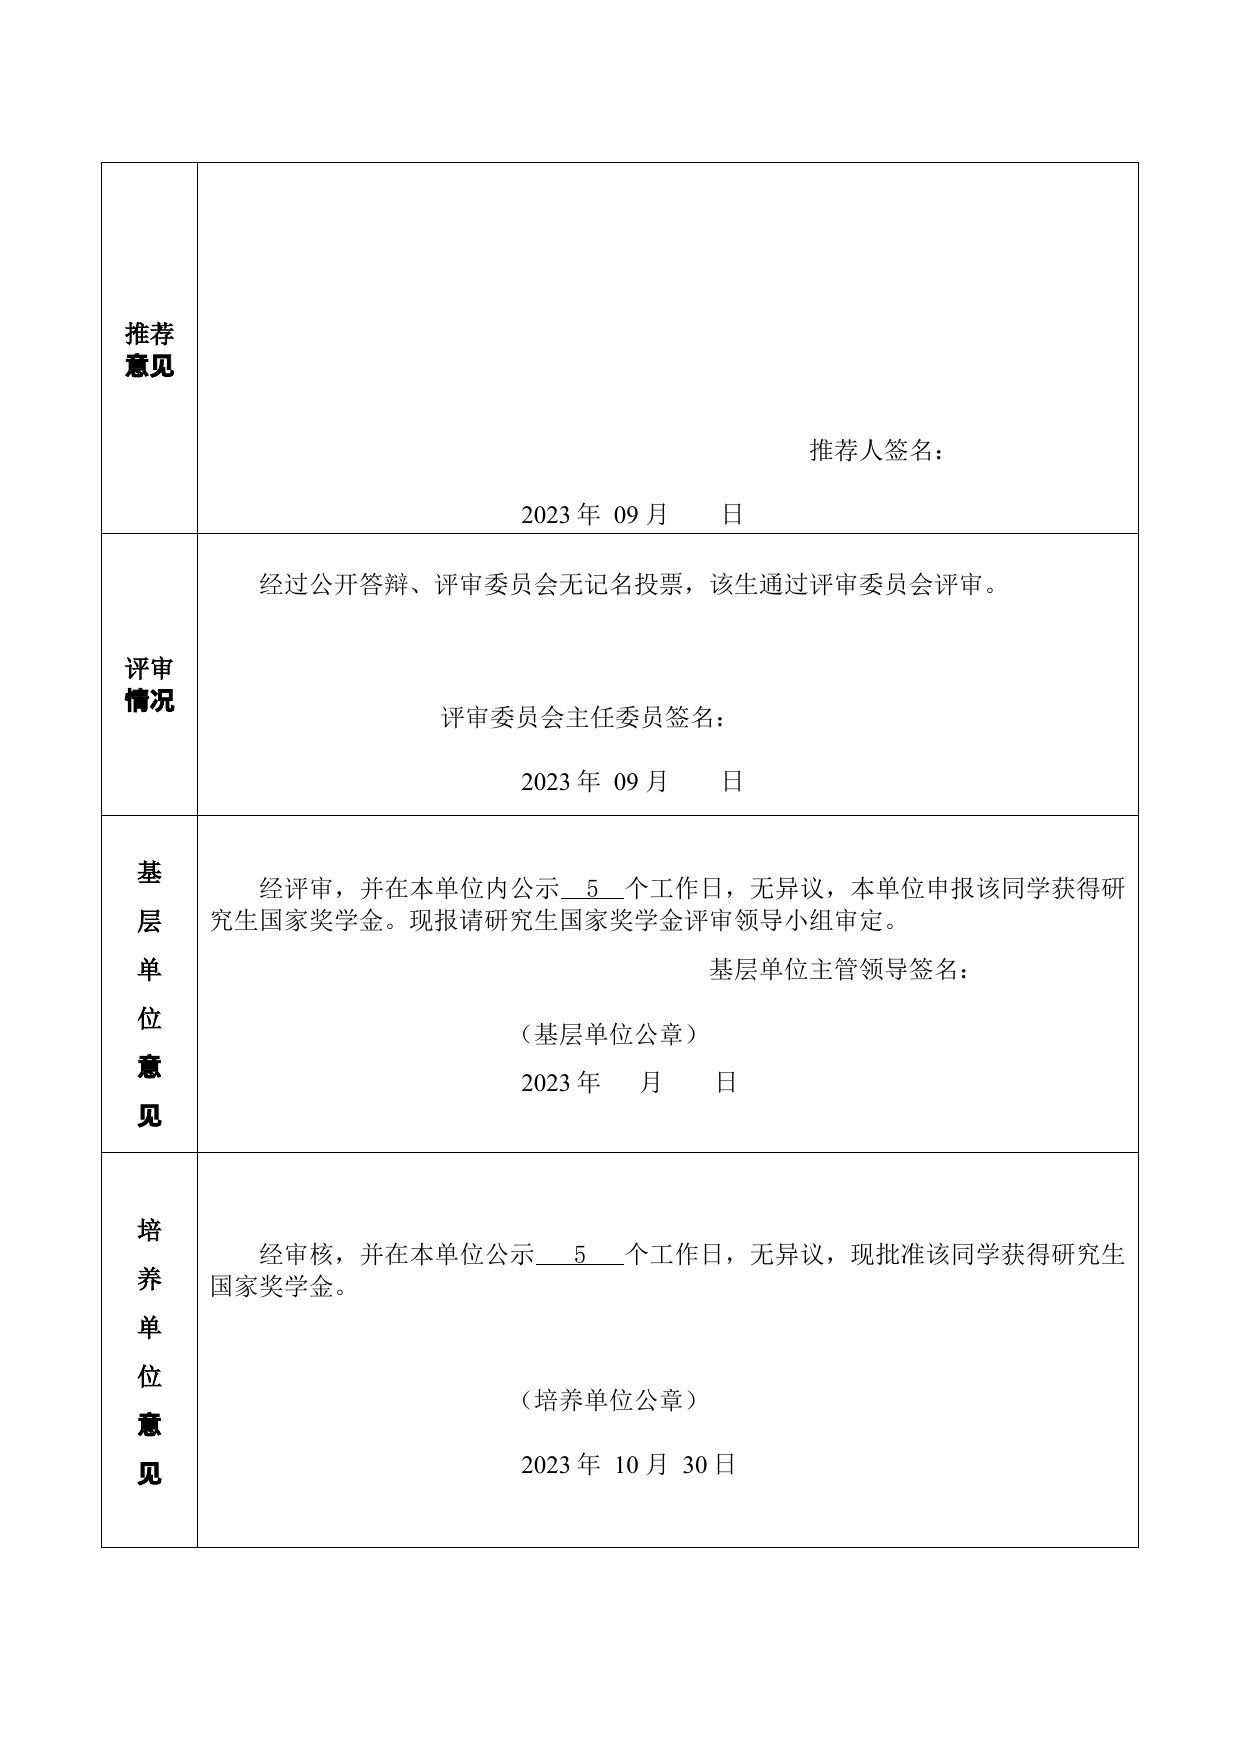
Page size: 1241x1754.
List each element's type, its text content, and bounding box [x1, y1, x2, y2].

table_cell 经评审，并在本单位内公示 5 个工作日，无异议，本单位申报该同学获得研究生国家奖学金。现报请研究生国家奖学金评审领导小组审定。 基层单位主管领导签名： （基层单位公章） 2023年 月 日 [198, 816, 1138, 1152]
table_cell 评审委员会主任委员签名： 2023年 09 月 日 [198, 664, 1138, 815]
table_cell 推荐人签名： 2023年 09 月 日 [198, 428, 1138, 533]
table_header 推荐意见 [102, 163, 197, 533]
table_header [198, 163, 1138, 428]
table_cell 经审核，并在本单位公示 5 个工作日，无异议，现批准该同学获得研究生国家奖学金。 （培养单位公章） 2023年 10 月 30日 [198, 1153, 1138, 1547]
table_cell 基 层 单 位 意 见 [102, 816, 197, 1152]
table_cell 经过公开答辩、评审委员会无记名投票，该生通过评审委员会评审。 [198, 534, 1138, 664]
table_cell 评审情况 [102, 534, 197, 815]
table_cell 培 养 单 位 意 见 [102, 1153, 197, 1547]
